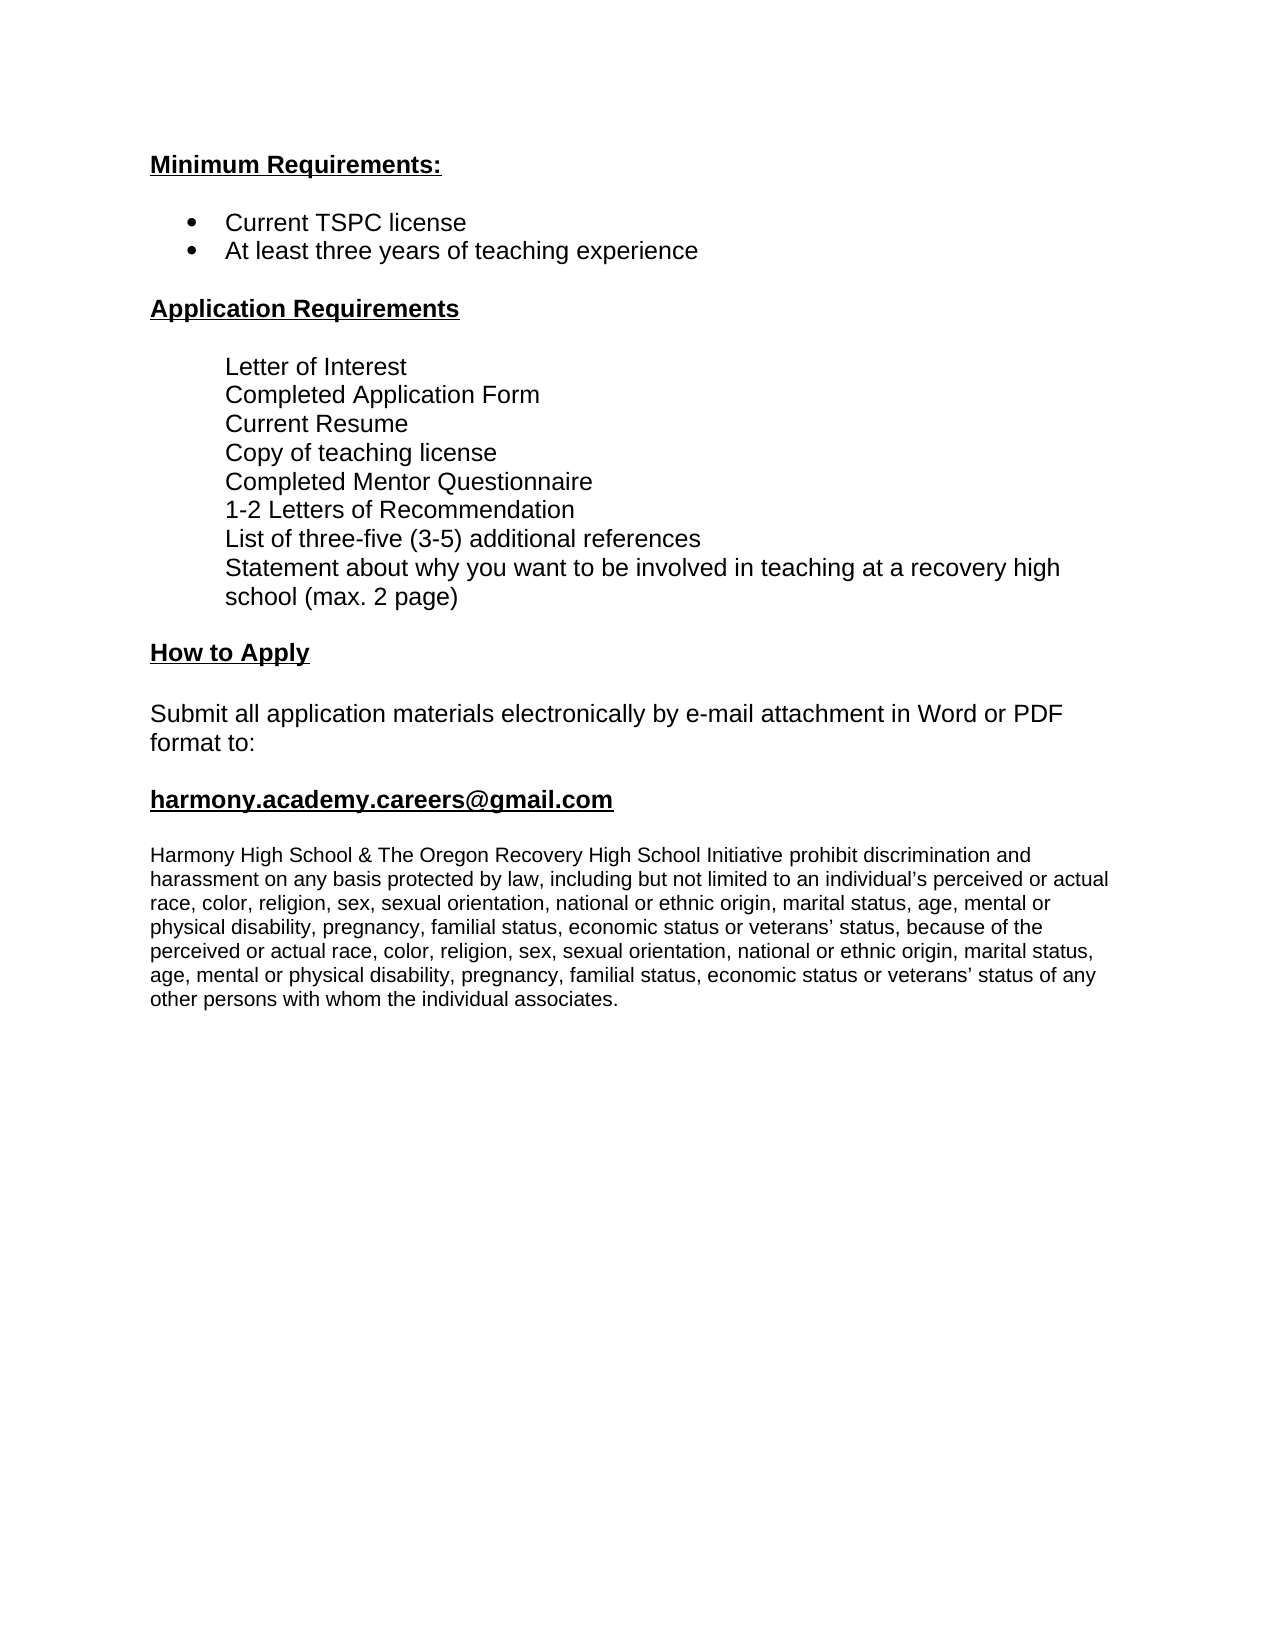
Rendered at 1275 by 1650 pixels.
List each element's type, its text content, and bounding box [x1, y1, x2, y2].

text List of three-five (3-5) additional references [150, 524, 1125, 553]
text Submit all application materials electronically by e-mail attachment in Word or PDF format to: [150, 699, 1125, 757]
text harmony.academy.careers@gmail.com [150, 786, 1125, 814]
text Statement about why you want to be involved in teaching at a recovery high school (max. 2 page) [225, 553, 1125, 610]
text Letter of Interest [150, 351, 1125, 380]
list Current TSPC license [187, 207, 1125, 236]
text 1-2 Letters of Recommendation [150, 495, 1125, 524]
text Current Resume [150, 409, 1125, 438]
text Minimum Requirements: [150, 150, 1125, 179]
text Completed Mentor Questionnaire [150, 466, 1125, 495]
text Harmony High School & The Oregon Recovery High School Initiative prohibit discrimination and harassment on any basis protected by law, including but not limited to an individual’s perceived or actual race, color, religion, sex, sexual orientation, national or ethnic origin, marital status, age, mental or physical disability, pregnancy, familial status, economic status or veterans’ status, because of the perceived or actual race, color, religion, sex, sexual orientation, national or ethnic origin, marital status, age, mental or physical disability, pregnancy, familial status, economic status or veterans’ status of any other persons with whom the individual associates. [150, 843, 1125, 1011]
text Copy of teaching license [150, 438, 1125, 466]
text Completed Application Form [150, 380, 1125, 409]
text Application Requirements [150, 294, 1125, 323]
text How to Apply [150, 638, 1125, 667]
list At least three years of teaching experience [187, 236, 1125, 265]
